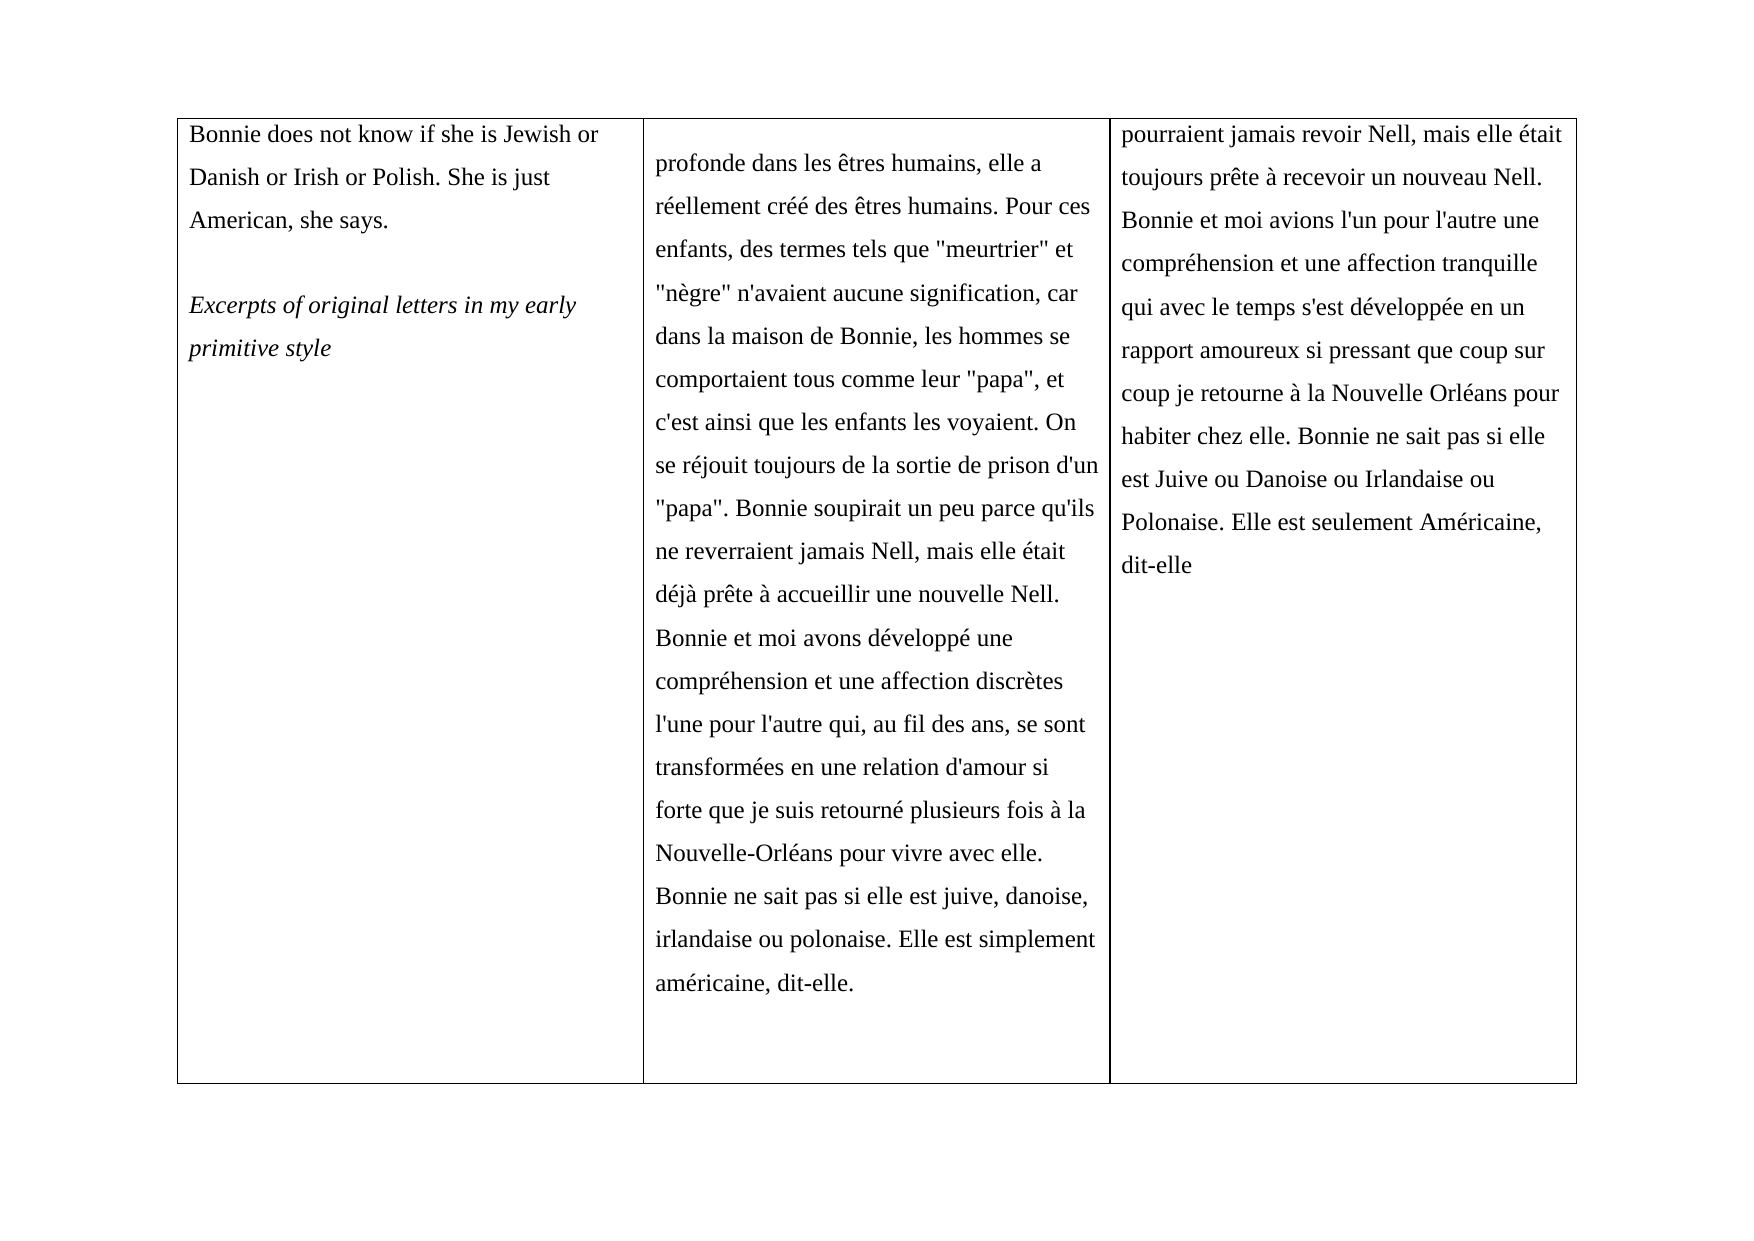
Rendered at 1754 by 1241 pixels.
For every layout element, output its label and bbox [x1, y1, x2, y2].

table_header [178, 119, 643, 1083]
table_header [1111, 119, 1576, 1083]
table_header [644, 119, 1109, 1083]
